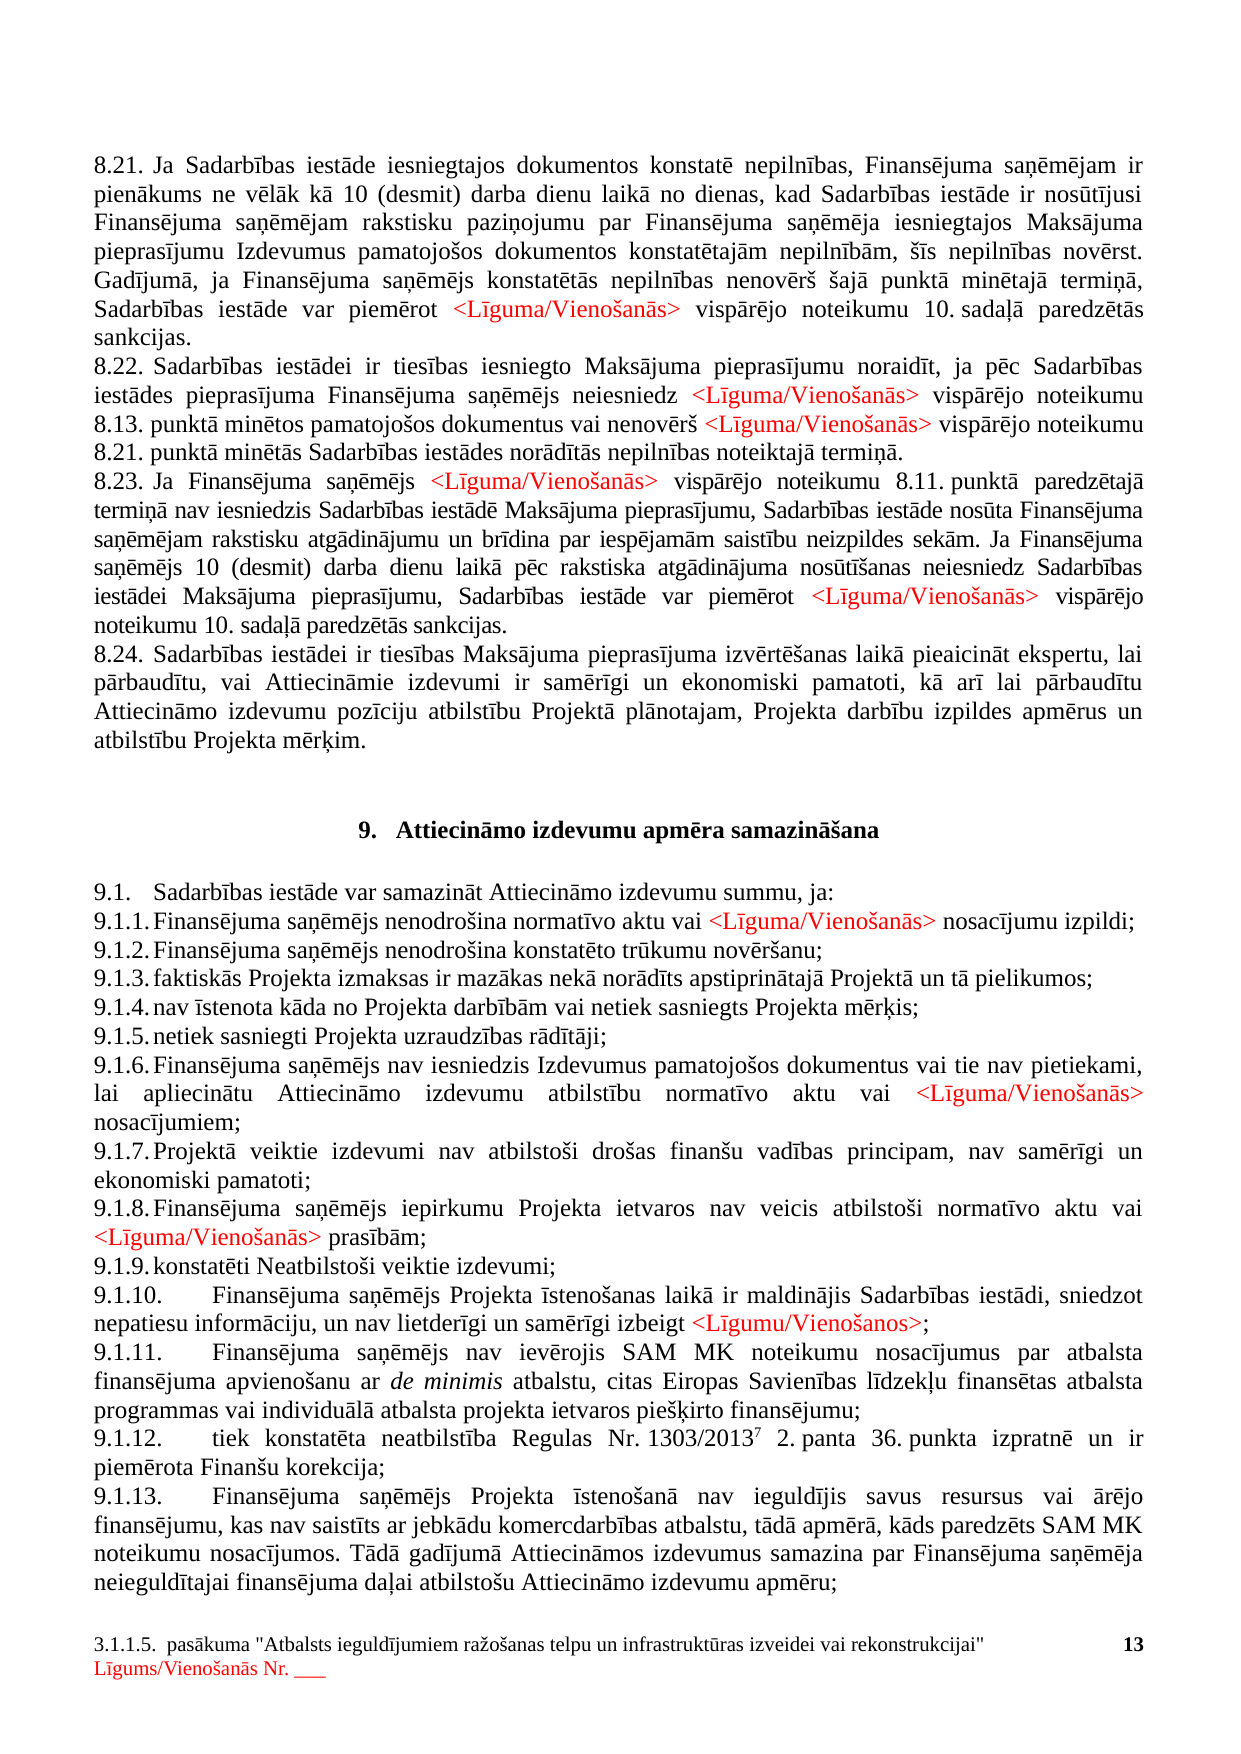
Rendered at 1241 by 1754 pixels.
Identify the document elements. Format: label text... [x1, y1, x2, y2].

list Attiecināmo izdevumu apmēra samazināšana [94, 816, 1144, 844]
list Finansējuma saņēmējs nav iesniedzis Izdevumus pamatojošos dokumentus vai tie nav pietiekami, lai apliecinātu Attiecināmo izdevumu atbilstību normatīvo aktu vai <Līguma/Vienošanās> nosacījumiem; [94, 1050, 1144, 1136]
list faktiskās Projekta izmaksas ir mazākas nekā norādīts apstiprinātajā Projektā un tā pielikumos; [94, 963, 1144, 992]
list Ja Finansējuma saņēmējs <Līguma/Vienošanās> vispārējo noteikumu 8.11. punktā paredzētajā termiņā nav iesniedzis Sadarbības iestādē Maksājuma pieprasījumu, Sadarbības iestāde nosūta Finansējuma saņēmējam rakstisku atgādinājumu un brīdina par iespējamām saistību neizpildes sekām. Ja Finansējuma saņēmējs 10 (desmit) darba dienu laikā pēc rakstiska atgādinājuma nosūtīšanas neiesniedz Sadarbības iestādei Maksājuma pieprasījumu, Sadarbības iestāde var piemērot <Līguma/Vienošanās> vispārējo noteikumu 10. sadaļā paredzētās sankcijas. [94, 466, 1144, 639]
list Sadarbības iestāde var samazināt Attiecināmo izdevumu summu, ja: [94, 877, 1144, 906]
list Finansējuma saņēmējs nenodrošina konstatēto trūkumu novēršanu; [94, 935, 1144, 963]
list Finansējuma saņēmējs nav ievērojis SAM MK noteikumu nosacījumus par atbalsta finansējuma apvienošanu ar de minimis atbalstu, citas Eiropas Savienības līdzekļu finansētas atbalsta programmas vai individuālā atbalsta projekta ietvaros piešķirto finansējumu; [94, 1337, 1144, 1423]
list netiek sasniegti Projekta uzraudzības rādītāji; [94, 1021, 1144, 1050]
list nav īstenota kāda no Projekta darbībām vai netiek sasniegts Projekta mērķis; [94, 992, 1144, 1021]
list Finansējuma saņēmējs Projekta īstenošanā nav ieguldījis savus resursus vai ārējo finansējumu, kas nav saistīts ar jebkādu komercdarbības atbalstu, tādā apmērā, kāds paredzēts SAM MK noteikumu nosacījumos. Tādā gadījumā Attiecināmos izdevumus samazina par Finansējuma saņēmēja neieguldītajai finansējuma daļai atbilstošu Attiecināmo izdevumu apmēru; [94, 1481, 1144, 1596]
list Sadarbības iestādei ir tiesības Maksājuma pieprasījuma izvērtēšanas laikā pieaicināt ekspertu, lai pārbaudītu, vai Attiecināmie izdevumi ir samērīgi un ekonomiski pamatoti, kā arī lai pārbaudītu Attiecināmo izdevumu pozīciju atbilstību Projektā plānotajam, Projekta darbību izpildes apmērus un atbilstību Projekta mērķim. [94, 639, 1144, 754]
list Projektā veiktie izdevumi nav atbilstoši drošas finanšu vadības principam, nav samērīgi un ekonomiski pamatoti; [94, 1136, 1144, 1193]
list konstatēti Neatbilstoši veiktie izdevumi; [94, 1251, 1144, 1280]
list Finansējuma saņēmējs iepirkumu Projekta ietvaros nav veicis atbilstoši normatīvo aktu vai <Līguma/Vienošanās> prasībām; [94, 1193, 1144, 1251]
list Finansējuma saņēmējs Projekta īstenošanas laikā ir maldinājis Sadarbības iestādi, sniedzot nepatiesu informāciju, un nav lietderīgi un samērīgi izbeigt <Līgumu/Vienošanos>; [94, 1280, 1144, 1337]
list Sadarbības iestādei ir tiesības iesniegto Maksājuma pieprasījumu noraidīt, ja pēc Sadarbības iestādes pieprasījuma Finansējuma saņēmējs neiesniedz <Līguma/Vienošanās> vispārējo noteikumu 8.13. punktā minētos pamatojošos dokumentus vai nenovērš <Līguma/Vienošanās> vispārējo noteikumu 8.21. punktā minētās Sadarbības iestādes norādītās nepilnības noteiktajā termiņā. [94, 351, 1144, 466]
list Finansējuma saņēmējs nenodrošina normatīvo aktu vai <Līguma/Vienošanās> nosacījumu izpildi; [94, 906, 1144, 935]
list Ja Sadarbības iestāde iesniegtajos dokumentos konstatē nepilnības, Finansējuma saņēmējam ir pienākums ne vēlāk kā 10 (desmit) darba dienu laikā no dienas, kad Sadarbības iestāde ir nosūtījusi Finansējuma saņēmējam rakstisku paziņojumu par Finansējuma saņēmēja iesniegtajos Maksājuma pieprasījumu Izdevumus pamatojošos dokumentos konstatētajām nepilnībām, šīs nepilnības novērst. Gadījumā, ja Finansējuma saņēmējs konstatētās nepilnības nenovērš šajā punktā minētajā termiņā, Sadarbības iestāde var piemērot <Līguma/Vienošanās> vispārējo noteikumu 10. sadaļā paredzētās sankcijas. [94, 150, 1144, 351]
list tiek konstatēta neatbilstība Regulas Nr. 1303/20137 2. panta 36. punkta izpratnē un ir piemērota Finanšu korekcija; [94, 1423, 1144, 1481]
